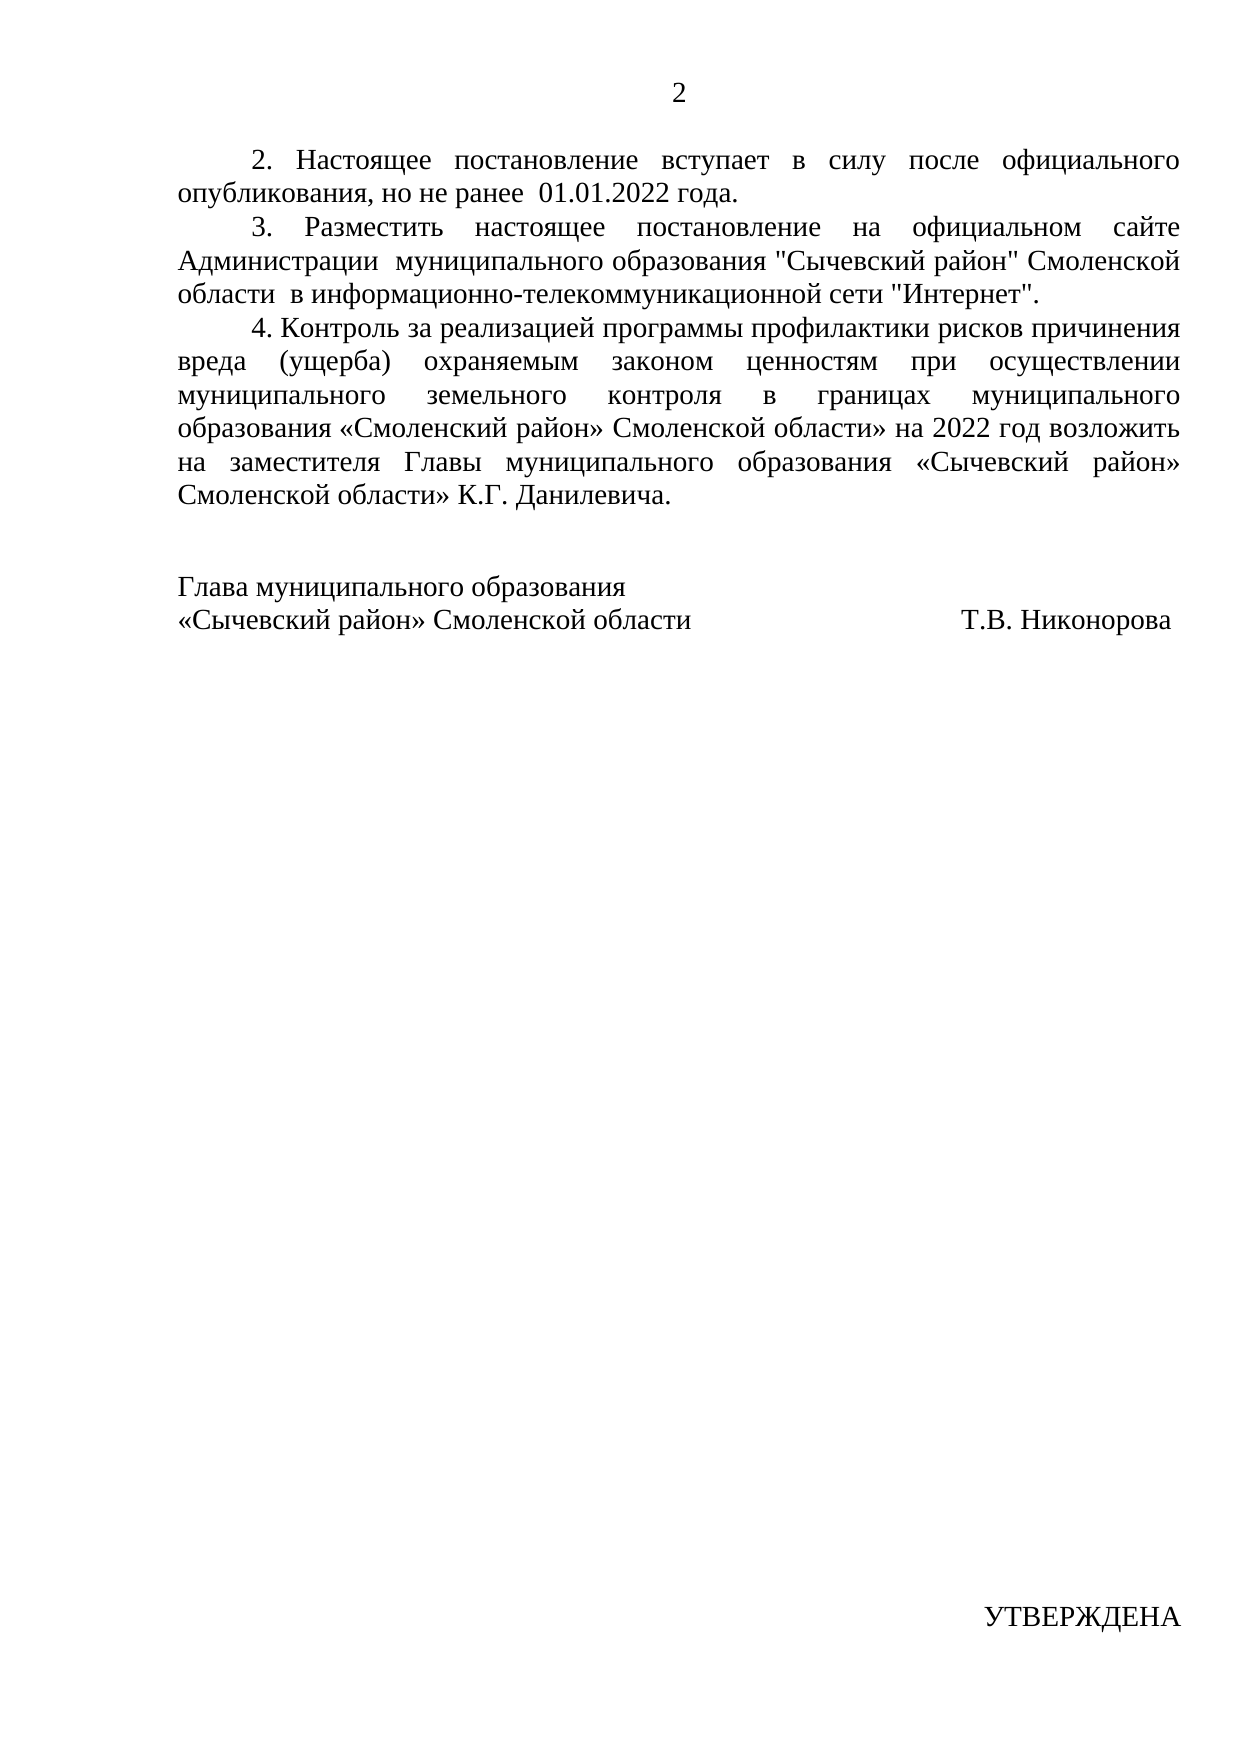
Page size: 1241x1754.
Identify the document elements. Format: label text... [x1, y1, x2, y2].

text «Сычевский район» Смоленской области Т.В. Никонорова [177, 602, 1181, 636]
text 4. Контроль за реализацией программы профилактики рисков причинения вреда (ущерба) охраняемым законом ценностям при осуществлении муниципального земельного контроля в границах муниципального образования «Смоленский район» Смоленской области» на 2022 год возложить на заместителя Главы муниципального образования «Сычевский район» Смоленской области» К.Г. Данилевича. [177, 310, 1181, 511]
text УТВЕРЖДЕНА [768, 1599, 1181, 1632]
text 2. Настоящее постановление вступает в силу после официального опубликования, но не ранее 01.01.2022 года. [177, 142, 1181, 209]
text Глава муниципального образования [177, 569, 1181, 602]
text 3. Разместить настоящее постановление на официальном сайте Администрации муниципального образования "Сычевский район" Смоленской области в информационно-телекоммуникационной сети "Интернет". [177, 209, 1181, 310]
